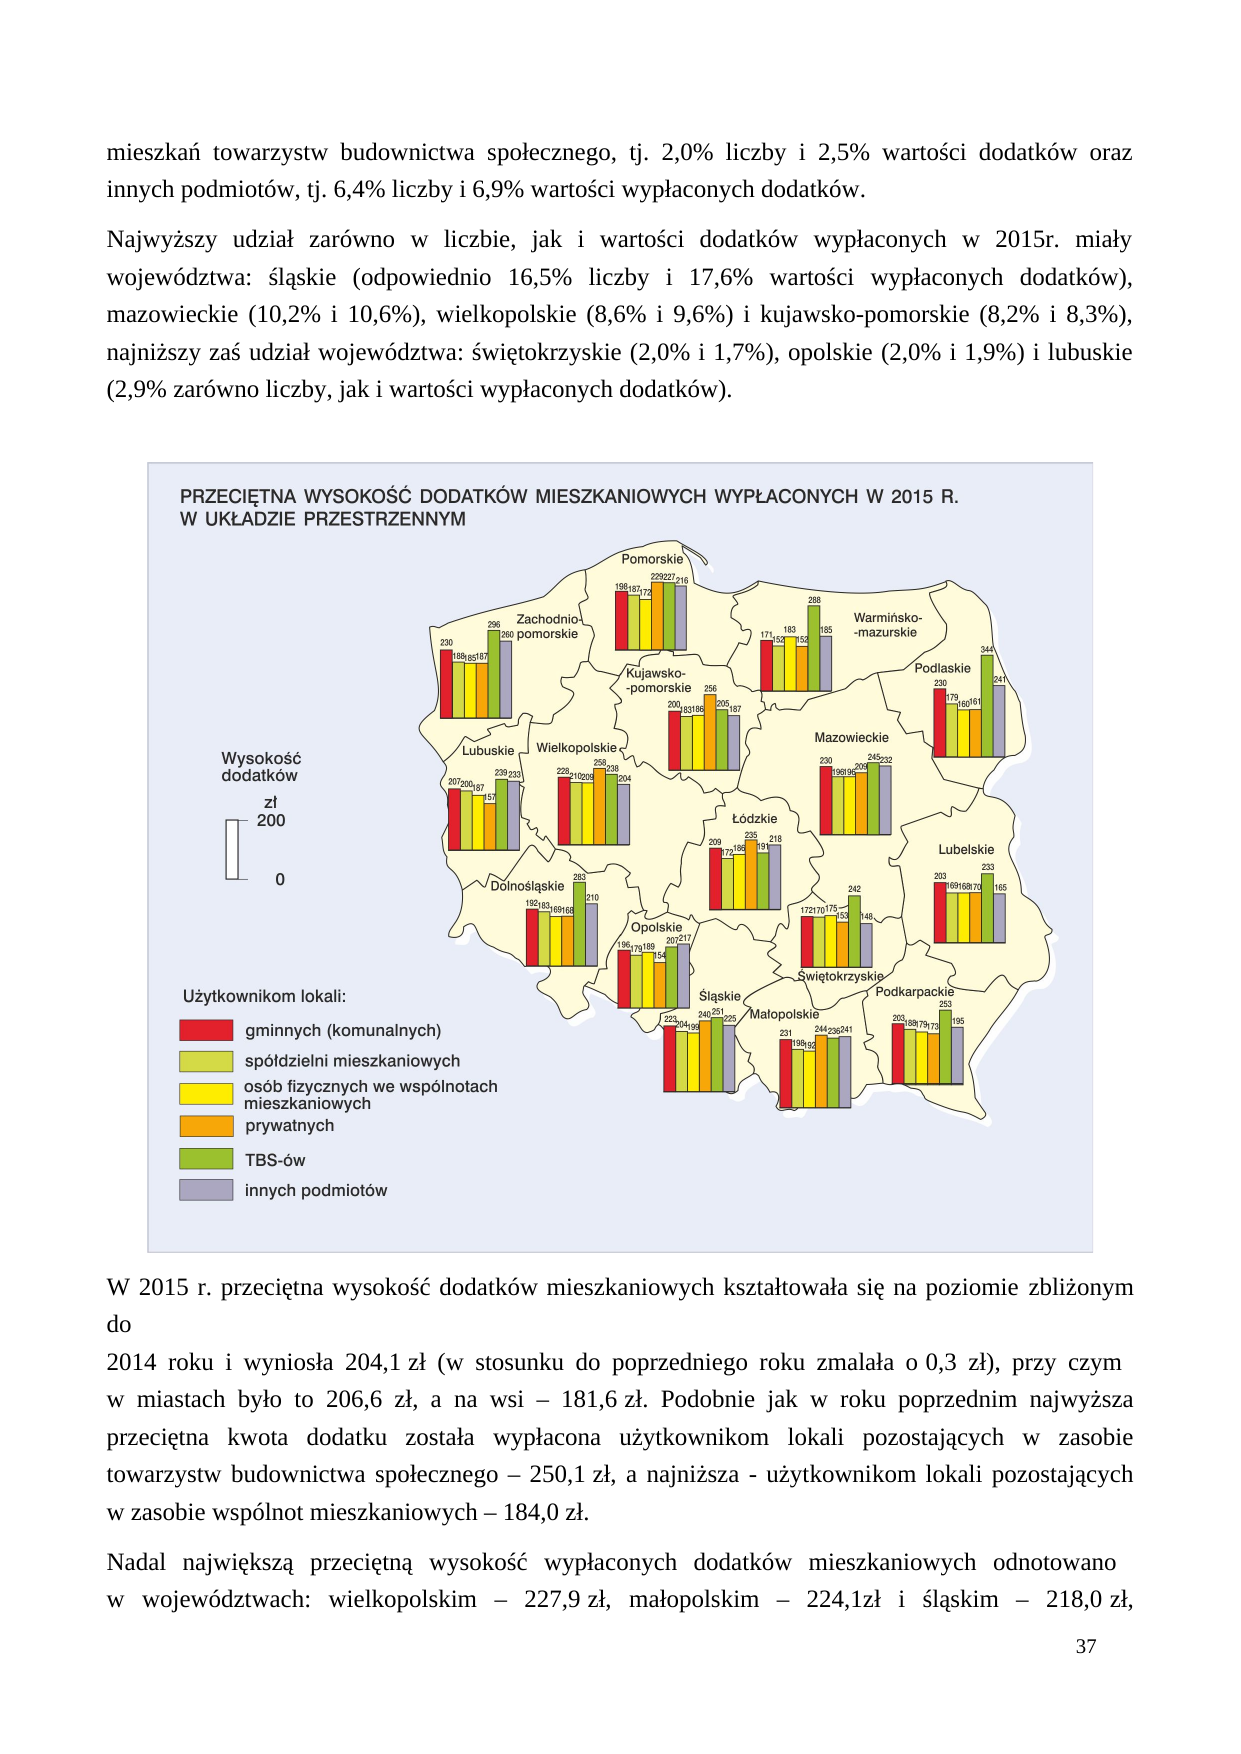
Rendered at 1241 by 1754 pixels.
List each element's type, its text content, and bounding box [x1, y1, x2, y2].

picture [147, 462, 1094, 1253]
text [106, 1540, 1134, 1615]
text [106, 130, 1134, 205]
text Najwyższy udział zarówno w liczbie, jak i wartości dodatków wypłaconych w 2015r. miały województwa: śląskie (odpowiednio 16,5% liczby i 17,6% wartości wypłaconych dodatków), mazowieckie (10,2% i 10,6%), wielkopolskie (8,6% i 9,6%) i kujawsko-pomorskie (8,2% i 8,3%), najniższy zaś udział województwa: świętokrzyskie (2,0% i 1,7%), opolskie (2,0% i 1,9%) i lubuskie (2,9% zarówno liczby, jak i wartości wypłaconych dodatków). [106, 217, 1134, 405]
text W 2015 r. przeciętna wysokość dodatków mieszkaniowych kształtowała się na poziomie zbliżonym do 2014 roku i wyniosła 204,1 zł (w stosunku do poprzedniego roku zmalała o 0,3 zł), przy czym w miastach było to 206,6 zł, a na wsi – 181,6 zł. Podobnie jak w roku poprzednim najwyższa przeciętna kwota dodatku została wypłacona użytkownikom lokali pozostających w zasobie towarzystw budownictwa społecznego – 250,1 zł, a najniższa - użytkownikom lokali pozostających w zasobie wspólnot mieszkaniowych – 184,0 zł. [106, 1265, 1134, 1528]
